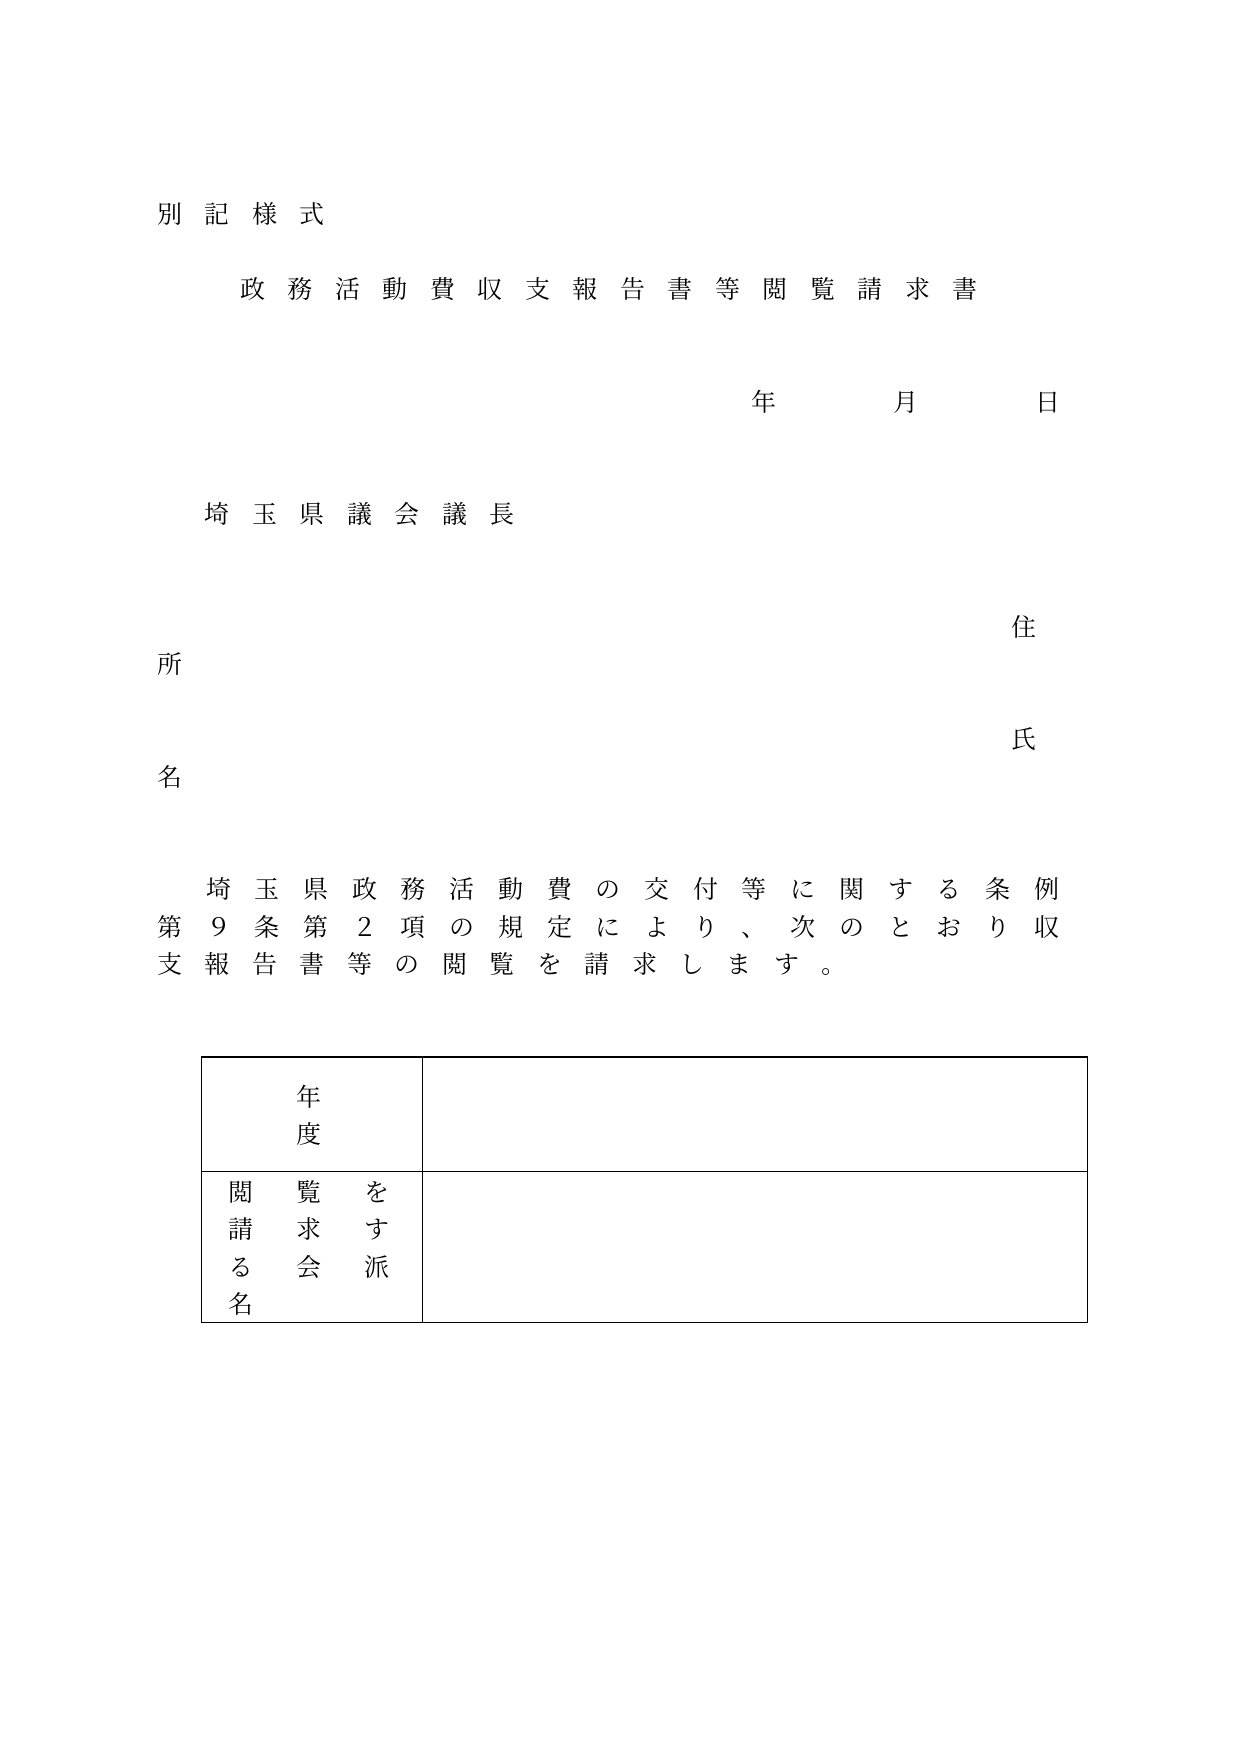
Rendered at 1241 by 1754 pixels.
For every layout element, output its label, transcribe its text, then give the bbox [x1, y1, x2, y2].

text 別記様式 [157, 194, 1083, 231]
table_cell 閲覧を請求する会派名 [202, 1172, 422, 1322]
table_cell [423, 1172, 1087, 1322]
table_header [423, 1058, 1087, 1171]
text 年 月 日 [157, 381, 1083, 419]
table_header 年 度 [202, 1058, 422, 1171]
text 住 所 [157, 606, 1083, 681]
text 埼玉県政務活動費の交付等に関する条例第９条第２項の規定により、次のとおり収支報告書等の閲覧を請求します。 [157, 869, 1083, 981]
text 埼玉県議会議長 [157, 494, 1083, 531]
text 氏 名 [157, 719, 1083, 794]
text 政務活動費収支報告書等閲覧請求書 [157, 269, 1083, 306]
